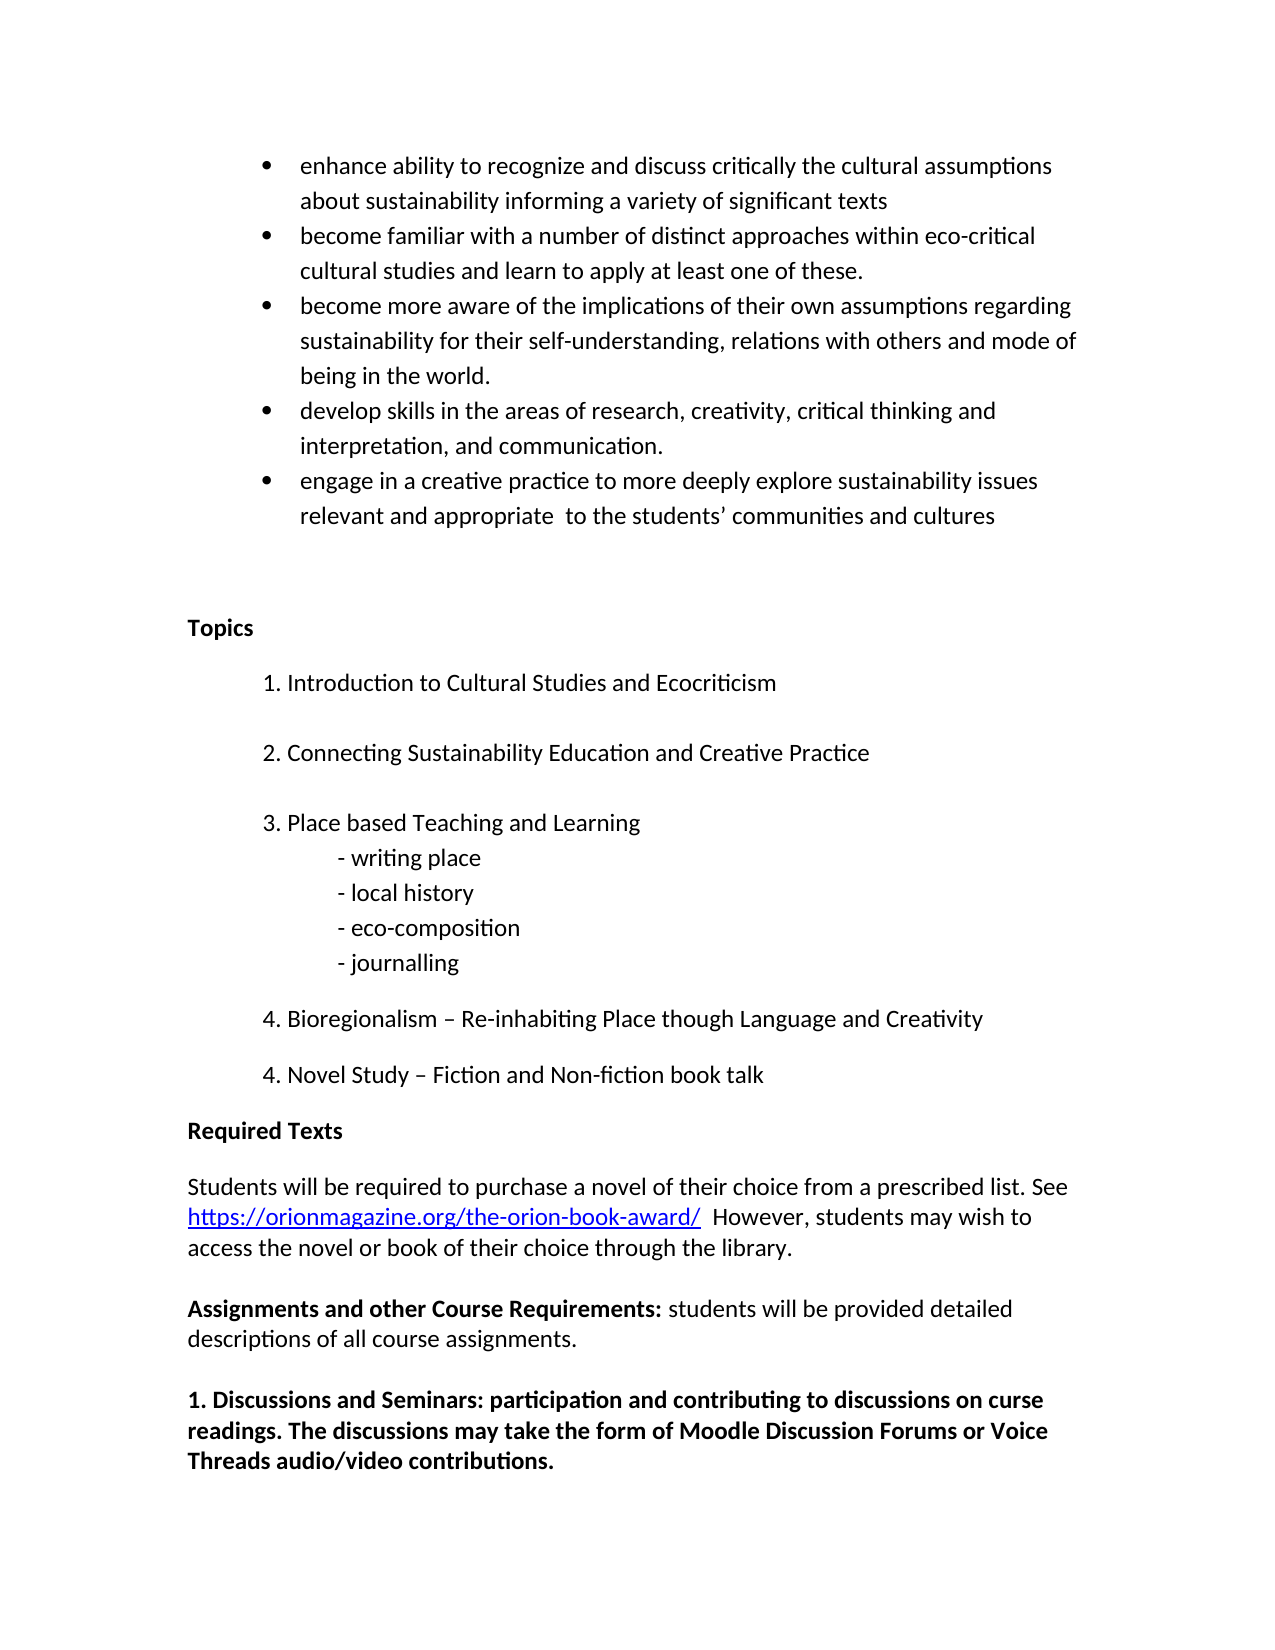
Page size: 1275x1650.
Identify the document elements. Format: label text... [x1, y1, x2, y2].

text 1. Discussions and Seminars: participation and contributing to discussions on curse readings. The discussions may take the form of Moodle Discussion Forums or Voice Threads audio/video contributions. [187, 1384, 1087, 1476]
text 4. Bioregionalism – Re-inhabiting Place though Language and Creativity [187, 1003, 1087, 1034]
text Students will be required to purchase a novel of their choice from a prescribed list. See https://orionmagazine.org/the-orion-book-award/ However, students may wish to access the novel or book of their choice through the library. [187, 1171, 1087, 1262]
list engage in a creative practice to more deeply explore sustainability issues relevant and appropriate to the students’ communities and cultures [262, 465, 1087, 531]
list - writing place [262, 842, 1087, 873]
list 1. Introduction to Cultural Studies and Ecocriticism [262, 667, 1087, 698]
text 4. Novel Study – Fiction and Non-fiction book talk [187, 1059, 1087, 1090]
list - local history [262, 877, 1087, 908]
list become more aware of the implications of their own assumptions regarding sustainability for their self-understanding, relations with others and mode of being in the world. [262, 290, 1087, 391]
list become familiar with a number of distinct approaches within eco-critical cultural studies and learn to apply at least one of these. [262, 220, 1087, 286]
text Assignments and other Course Requirements: students will be provided detailed descriptions of all course assignments. [187, 1293, 1087, 1354]
list 3. Place based Teaching and Learning [262, 807, 1087, 838]
list develop skills in the areas of research, creativity, critical thinking and interpretation, and communication. [262, 395, 1087, 461]
list - eco-composition [262, 912, 1087, 943]
text Topics [187, 612, 1087, 642]
list - journalling [262, 947, 1087, 978]
list 2. Connecting Sustainability Education and Creative Practice [262, 737, 1087, 768]
list enhance ability to recognize and discuss critically the cultural assumptions about sustainability informing a variety of significant texts [262, 150, 1087, 216]
list Required Texts [187, 1115, 1087, 1146]
